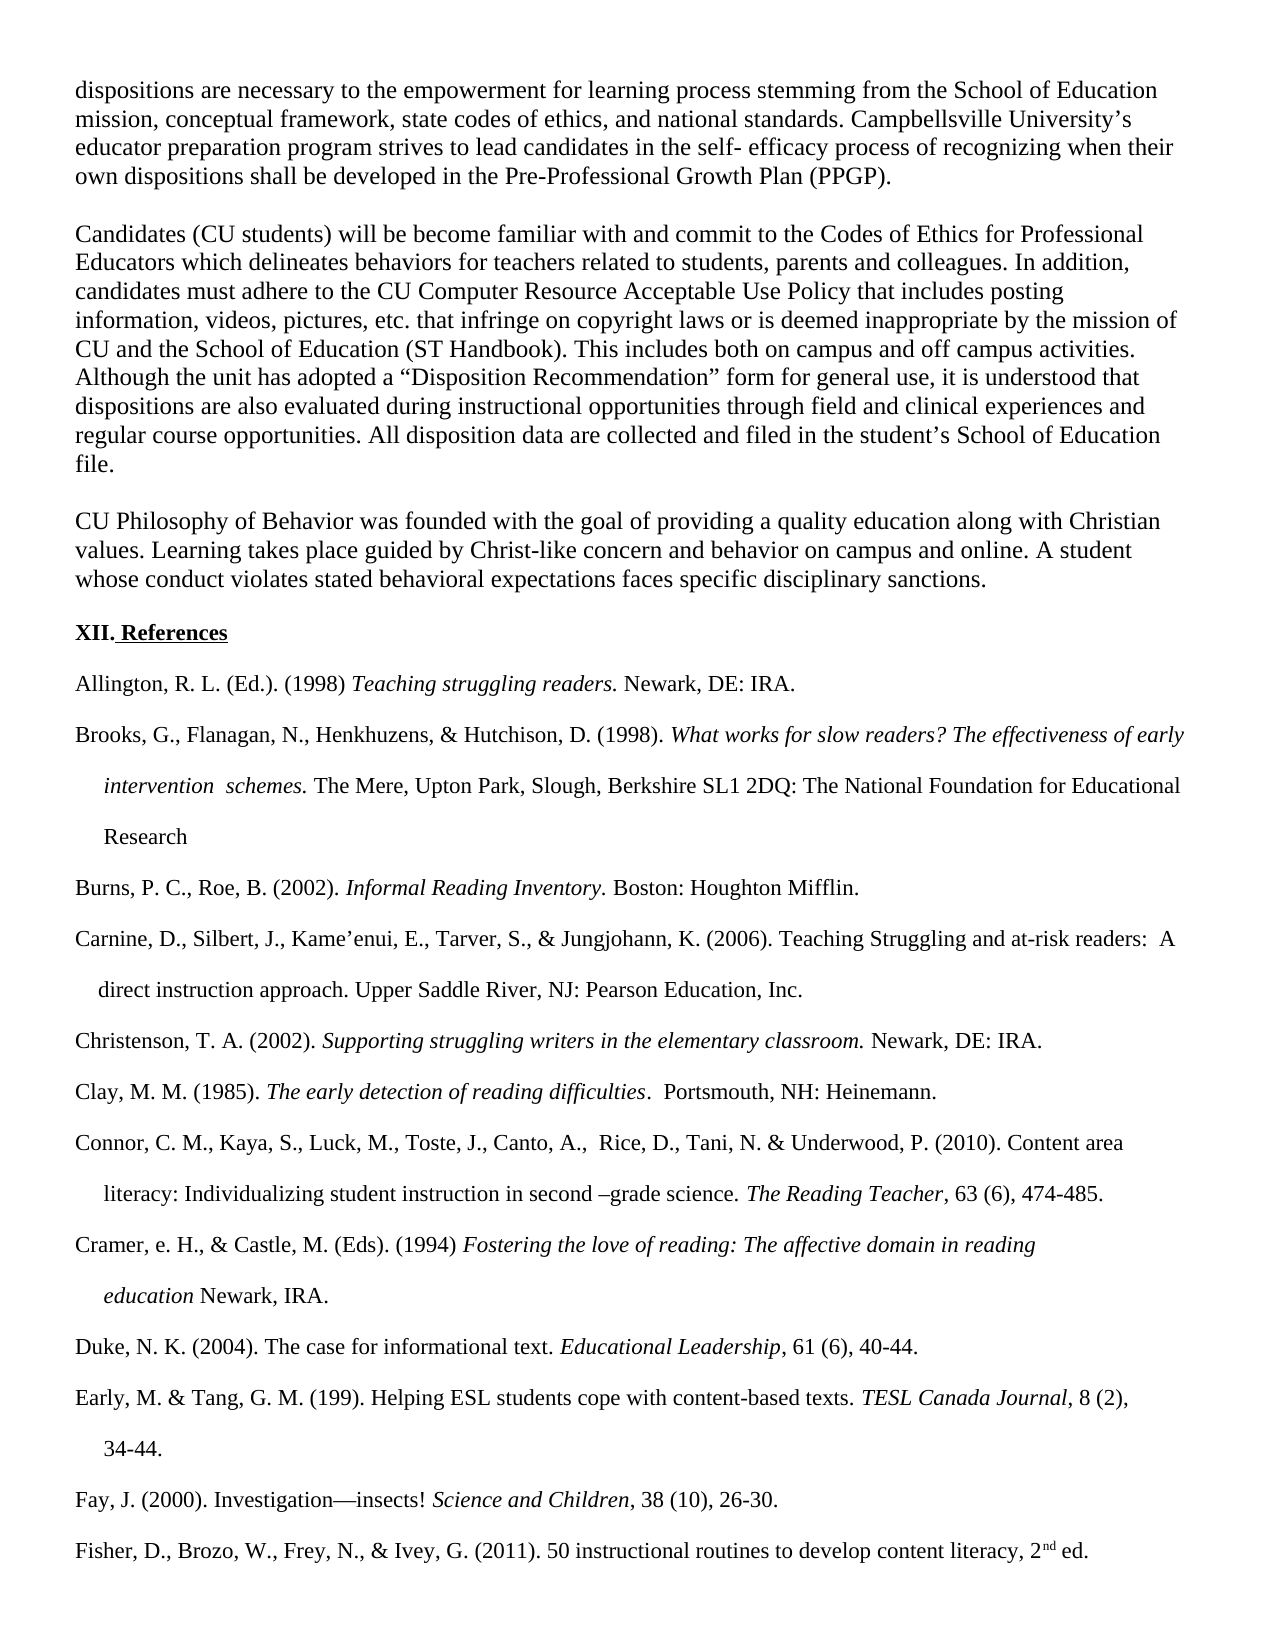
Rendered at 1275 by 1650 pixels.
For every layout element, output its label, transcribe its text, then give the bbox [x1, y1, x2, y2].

text Candidates (CU students) will be become familiar with and commit to the Codes of Ethics for Professional Educators which delineates behaviors for teachers related to students, parents and colleagues. In addition, candidates must adhere to the CU Computer Resource Acceptable Use Policy that includes posting information, videos, pictures, etc. that infringe on copyright laws or is deemed inappropriate by the mission of CU and the School of Education (ST Handbook). This includes both on campus and off campus activities. Although the unit has adopted a “Disposition Recommendation” form for general use, it is understood that dispositions are also evaluated during instructional opportunities through field and clinical experiences and regular course opportunities. All disposition data are collected and filed in the student’s School of Education file. [75, 219, 1194, 477]
text Christenson, T. A. (2002). Supporting struggling writers in the elementary classroom. Newark, DE: IRA. [75, 1027, 1200, 1053]
text Burns, P. C., Roe, B. (2002). Informal Reading Inventory. Boston: Houghton Mifflin. [75, 874, 1200, 900]
text Fisher, D., Brozo, W., Frey, N., & Ivey, G. (2011). 50 instructional routines to develop content literacy, 2nd ed. [75, 1538, 1200, 1564]
text direct instruction approach. Upper Saddle River, NJ: Pearson Education, Inc. [75, 976, 1200, 1002]
text 34-44. [75, 1436, 1200, 1462]
text XII. References [75, 619, 1200, 645]
text Duke, N. K. (2004). The case for informational text. Educational Leadership, 61 (6), 40-44. [75, 1333, 1200, 1360]
text Early, M. & Tang, G. M. (199). Helping ESL students cope with content-based texts. TESL Canada Journal, 8 (2), [75, 1384, 1200, 1411]
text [75, 75, 1184, 190]
text Cramer, e. H., & Castle, M. (Eds). (1994) Fostering the love of reading: The affective domain in reading [75, 1231, 1200, 1258]
text values. Learning takes place guided by Christ-like concern and behavior on campus and online. A student [75, 535, 1184, 564]
text Clay, M. M. (1985). The early detection of reading difficulties. Portsmouth, NH: Heinemann. [75, 1078, 1200, 1104]
text whose conduct violates stated behavioral expectations faces specific disciplinary sanctions. [75, 564, 1184, 592]
text Brooks, G., Flanagan, N., Henkhuzens, & Hutchison, D. (1998). What works for slow readers? The effectiveness of early [75, 721, 1200, 747]
text Research [75, 823, 1200, 849]
text CU Philosophy of Behavior was founded with the goal of providing a quality education along with Christian [75, 506, 1184, 535]
text intervention schemes. The Mere, Upton Park, Slough, Berkshire SL1 2DQ: The National Foundation for Educational [75, 772, 1200, 798]
text Fay, J. (2000). Investigation—insects! Science and Children, 38 (10), 26-30. [75, 1487, 1200, 1513]
text Connor, C. M., Kaya, S., Luck, M., Toste, J., Canto, A., Rice, D., Tani, N. & Underwood, P. (2010). Content area [75, 1129, 1200, 1156]
text Allington, R. L. (Ed.). (1998) Teaching struggling readers. Newark, DE: IRA. [75, 670, 1200, 696]
text education Newark, IRA. [75, 1282, 1200, 1309]
text literacy: Individualizing student instruction in second –grade science. The Reading Teacher, 63 (6), 474-485. [75, 1180, 1200, 1207]
text Carnine, D., Silbert, J., Kame’enui, E., Tarver, S., & Jungjohann, K. (2006). Teaching Struggling and at-risk readers: A [75, 925, 1200, 951]
